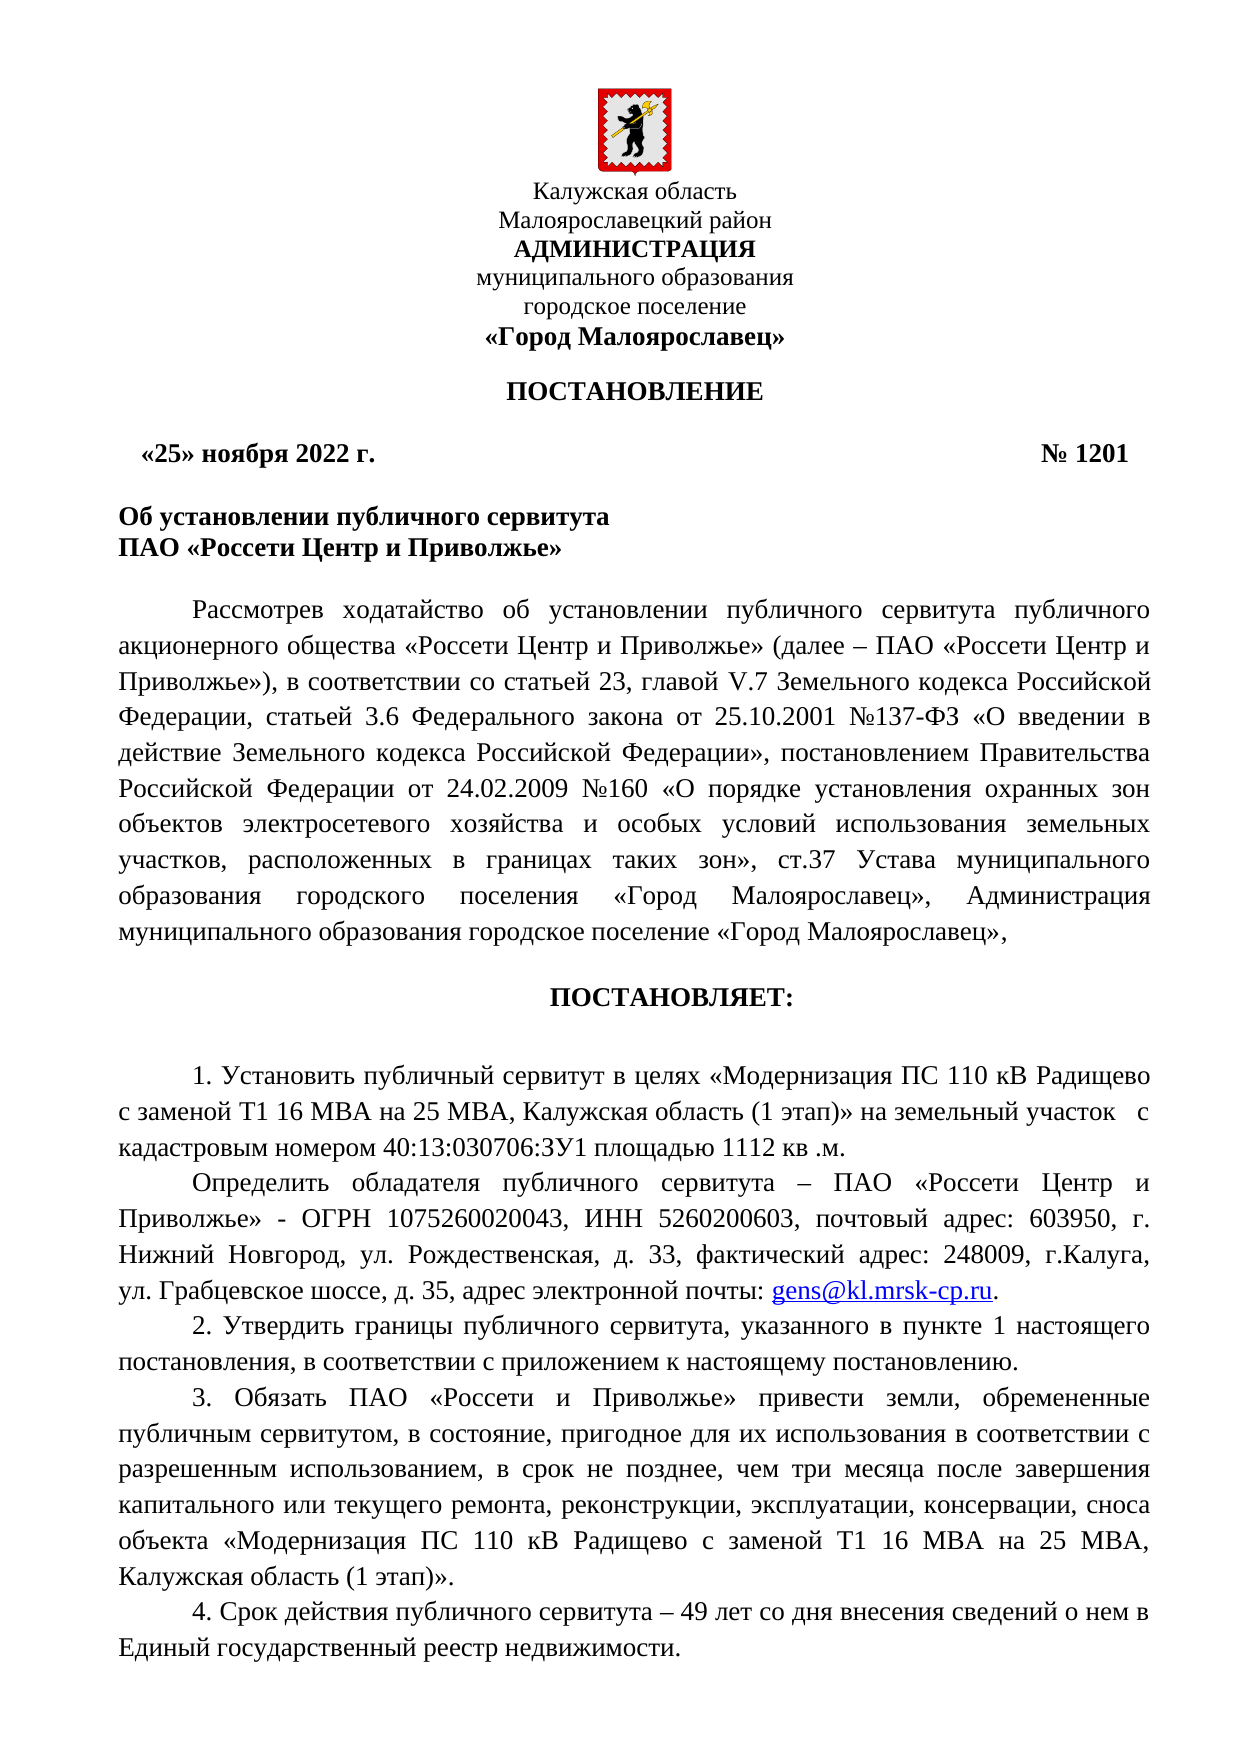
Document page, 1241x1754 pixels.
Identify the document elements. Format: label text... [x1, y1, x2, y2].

text ПОСТАНОВЛЯЕТ: [192, 982, 1152, 1013]
text Рассмотрев ходатайство об установлении публичного сервитута публичного акционерного общества «Россети Центр и Приволжье» (далее – ПАО «Россети Центр и Приволжье»), в соответствии со статьей 23, главой V.7 Земельного кодекса Российской Федерации, статьей 3.6 Федерального закона от 25.10.2001 №137-ФЗ «О введении в действие Земельного кодекса Российской Федерации», постановлением Правительства Российской Федерации от 24.02.2009 №160 «О порядке установления охранных зон объектов электросетевого хозяйства и особых условий использования земельных участков, расположенных в границах таких зон», ст.37 Устава муниципального образования городского поселения «Город Малоярославец», Администрация муниципального образования городское поселение «Город Малоярославец», [118, 593, 1152, 946]
text городское поселение [118, 291, 1152, 320]
text Калужская область [118, 176, 1152, 205]
text 1. Установить публичный сервитут в целях «Модернизация ПС 110 кВ Радищево с заменой Т1 16 МВА на 25 МВА, Калужская область (1 этап)» на земельный участок с кадастровым номером 40:13:030706:ЗУ1 площадью 1112 кв .м. [118, 1059, 1152, 1162]
text «25» ноября 2022 г. № 1201 [118, 437, 1152, 468]
text Малоярославецкий район [118, 205, 1152, 234]
text «Город Малоярославец» [118, 320, 1152, 351]
text 2. Утвердить границы публичного сервитута, указанного в пункте 1 настоящего постановления, в соответствии с приложением к настоящему постановлению. [118, 1309, 1152, 1376]
text Об установлении публичного сервитута [118, 500, 1152, 531]
text муниципального образования [118, 262, 1152, 291]
text ПОСТАНОВЛЕНИЕ [118, 375, 1152, 406]
text АДМИНИСТРАЦИЯ [118, 234, 1152, 262]
text 4. Срок действия публичного сервитута – 49 лет со дня внесения сведений о нем в Единый государственный реестр недвижимости. [118, 1595, 1152, 1662]
text ПАО «Россети Центр и Приволжье» [118, 531, 1152, 562]
text Определить обладателя публичного сервитута – ПАО «Россети Центр и Приволжье» - ОГРН 1075260020043, ИНН 5260200603, почтовый адрес: 603950, г. Нижний Новгород, ул. Рождественская, д. 33, фактический адрес: 248009, г.Калуга, ул. Грабцевское шоссе, д. 35, адрес электронной почты: gens@kl.mrsk-cp.ru. [118, 1167, 1152, 1305]
text 3. Обязать ПАО «Россети и Приволжье» привести земли, обремененные публичным сервитутом, в состояние, пригодное для их использования в соответствии с разрешенным использованием, в срок не позднее, чем три месяца после завершения капитального или текущего ремонта, реконструкции, эксплуатации, консервации, сноса объекта «Модернизация ПС 110 кВ Радищево с заменой Т1 16 МВА на 25 МВА, Калужская область (1 этап)». [118, 1381, 1152, 1591]
